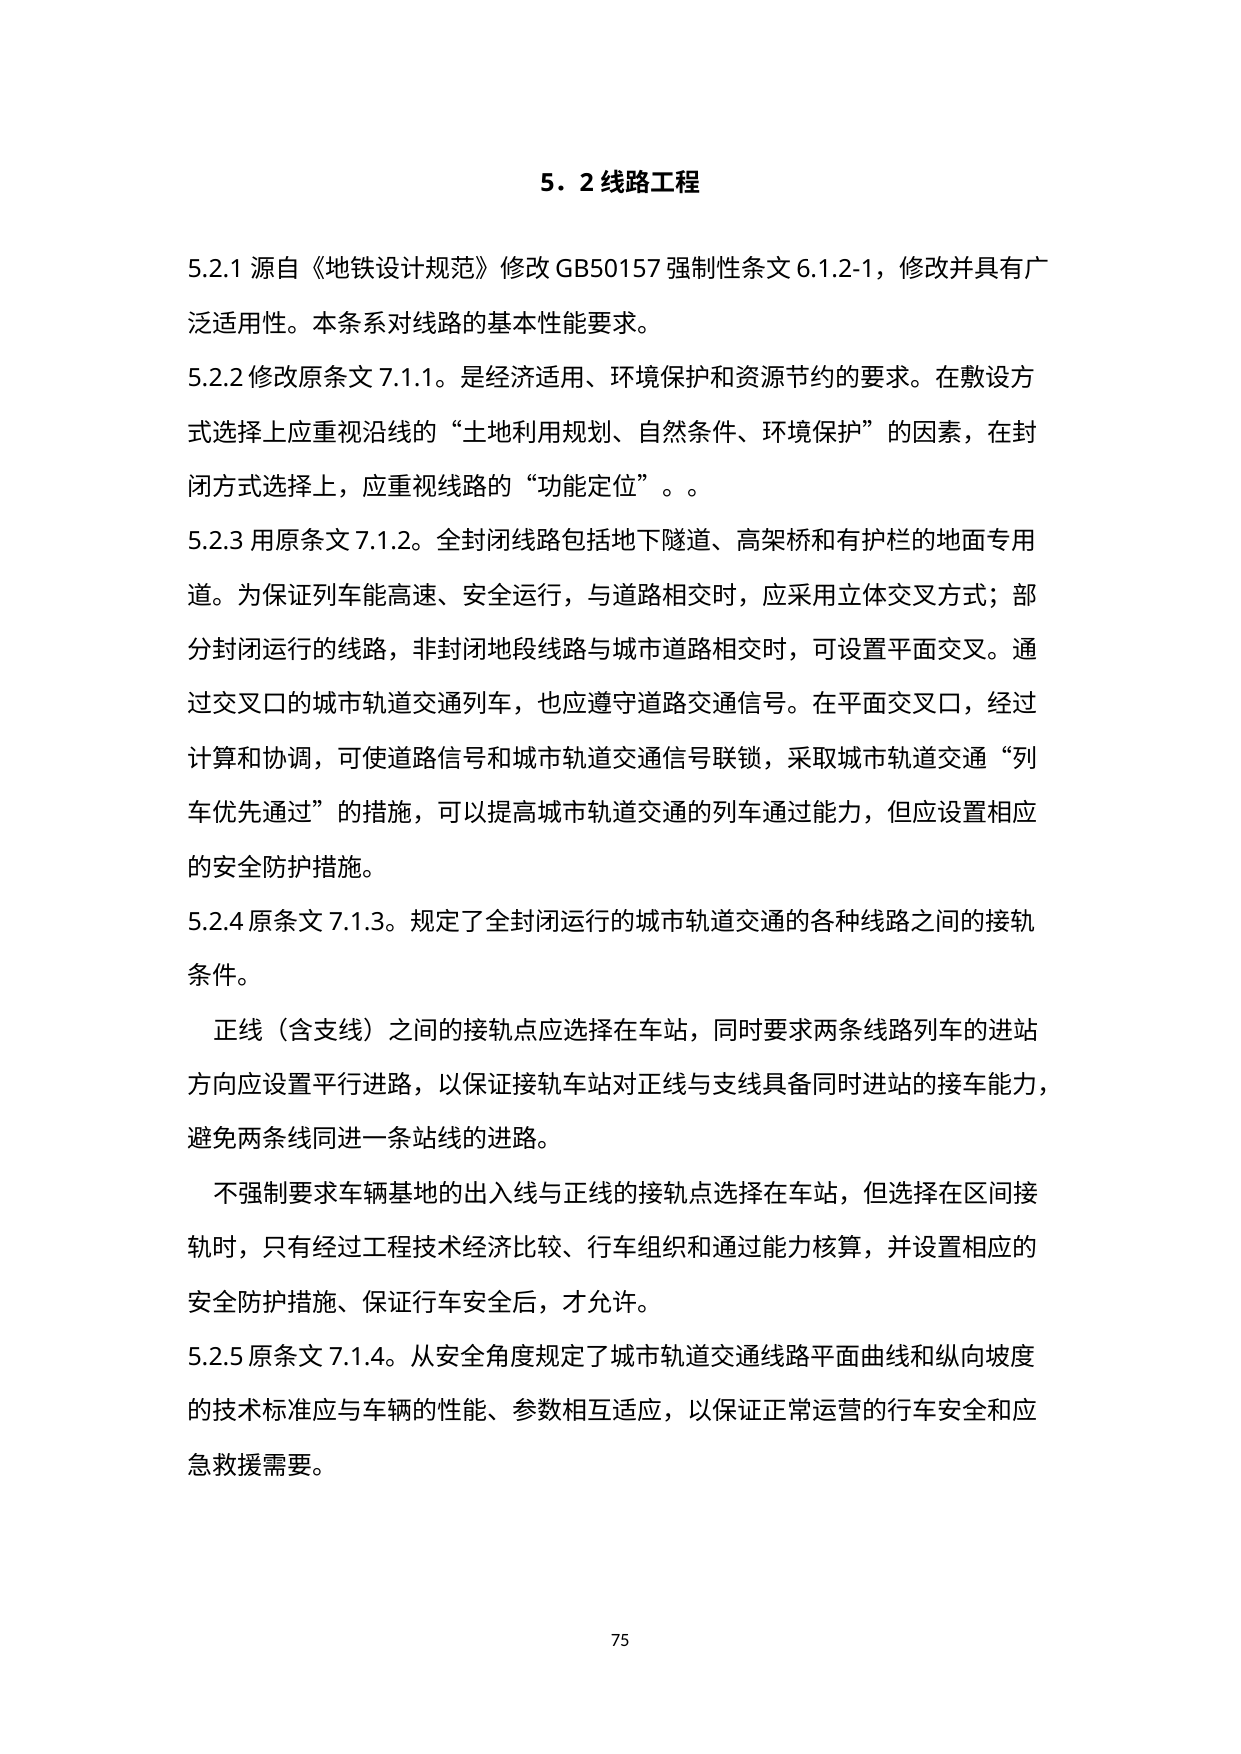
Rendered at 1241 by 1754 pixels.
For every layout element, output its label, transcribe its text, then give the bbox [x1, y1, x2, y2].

text 5.2.2修改原条文7.1.1。是经济适用、环境保护和资源节约的要求。在敷设方式选择上应重视沿线的“土地利用规划、自然条件、环境保护”的因素，在封闭方式选择上，应重视线路的“功能定位”。。 [187, 358, 1053, 503]
text 5.2.5原条文7.1.4。从安全角度规定了城市轨道交通线路平面曲线和纵向坡度的技术标准应与车辆的性能、参数相互适应，以保证正常运营的行车安全和应急救援需要。 [187, 1336, 1053, 1481]
text 5．2 线路工程 [187, 162, 1053, 198]
text 5.2.4原条文7.1.3。规定了全封闭运行的城市轨道交通的各种线路之间的接轨条件。 [187, 901, 1053, 992]
text 不强制要求车辆基地的出入线与正线的接轨点选择在车站，但选择在区间接轨时，只有经过工程技术经济比较、行车组织和通过能力核算，并设置相应的安全防护措施、保证行车安全后，才允许。 [187, 1173, 1053, 1318]
text 5.2.3 用原条文7.1.2。全封闭线路包括地下隧道、高架桥和有护栏的地面专用道。为保证列车能高速、安全运行，与道路相交时，应采用立体交叉方式；部分封闭运行的线路，非封闭地段线路与城市道路相交时，可设置平面交叉。通过交叉口的城市轨道交通列车，也应遵守道路交通信号。在平面交叉口，经过计算和协调，可使道路信号和城市轨道交通信号联锁，采取城市轨道交通“列车优先通过”的措施，可以提高城市轨道交通的列车通过能力，但应设置相应的安全防护措施。 [187, 521, 1053, 883]
text 正线（含支线）之间的接轨点应选择在车站，同时要求两条线路列车的进站方向应设置平行进路，以保证接轨车站对正线与支线具备同时进站的接车能力，避免两条线同进一条站线的进路。 [187, 1010, 1053, 1155]
text 5.2.1 源自《地铁设计规范》修改GB50157强制性条文6.1.2-1，修改并具有广泛适用性。本条系对线路的基本性能要求。 [187, 249, 1053, 339]
